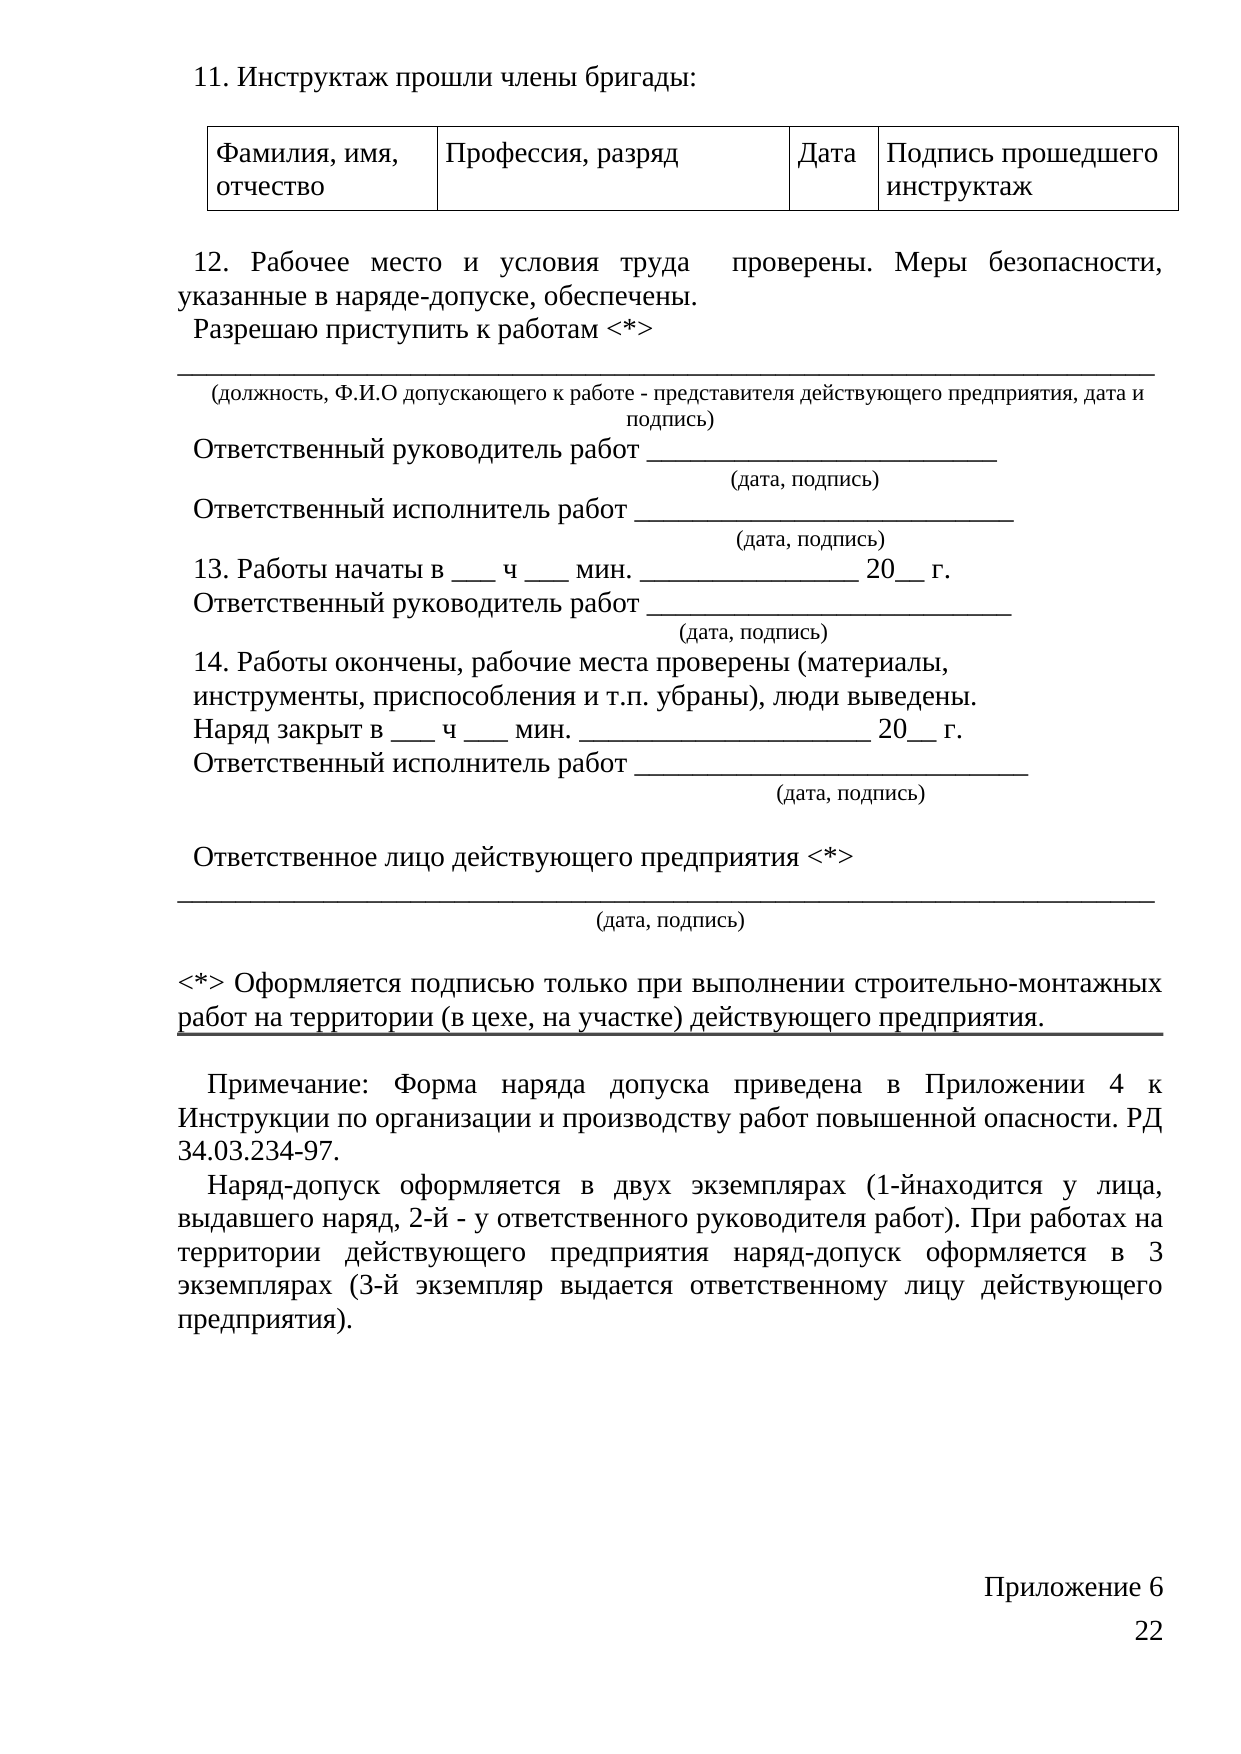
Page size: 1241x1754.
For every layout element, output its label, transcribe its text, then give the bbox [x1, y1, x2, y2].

text Наряд закрыт в ___ ч ___ мин. ____________________ 20__ г. [177, 712, 1163, 745]
text <*> Оформляется подписью только при выполнении строительно-монтажных работ на территории (в цехе, на участке) действующего предприятия. [177, 966, 1163, 1032]
text Ответственный руководитель работ ________________________ [177, 431, 1163, 465]
text 13. Работы начаты в ___ ч ___ мин. _______________ 20__ г. [177, 551, 1163, 585]
text Наряд-допуск оформляется в двух экземплярах (1-йнаходится у лица, выдавшего наряд, 2-й - у ответственного руководителя работ). При работах на территории действующего предприятия наряд-допуск оформляется в 3 экземплярах (3-й экземпляр выдается ответственному лицу действующего предприятия). [177, 1167, 1163, 1334]
text (должность, Ф.И.О допускающего к работе - представителя действующего предприятия, дата и подпись) [177, 379, 1163, 431]
text Ответственный исполнитель работ ___________________________ [177, 745, 1163, 779]
text инструменты, приспособления и т.п. убраны), люди выведены. [177, 678, 1163, 712]
text 11. Инструктаж прошли члены бригады: [177, 59, 1163, 93]
text (дата, подпись) [177, 779, 1163, 805]
text (дата, подпись) [177, 618, 1163, 644]
table_header Профессия, разряд [438, 127, 789, 210]
table_header Дата [790, 127, 878, 210]
text (дата, подпись) [177, 906, 1163, 932]
text 14. Работы окончены, рабочие места проверены (материалы, [177, 644, 1163, 678]
table_header Фамилия, имя, отчество [208, 127, 437, 210]
text (дата, подпись) [177, 525, 1163, 551]
text Ответственный руководитель работ _________________________ [177, 585, 1163, 618]
text Разрешаю приступить к работам <*> ___________________________________________________________________ [177, 312, 1163, 379]
text Ответственный исполнитель работ __________________________ [177, 491, 1163, 525]
text Приложение 6 [620, 1569, 1163, 1603]
table_header Подпись прошедшего инструктаж [879, 127, 1178, 210]
text (дата, подпись) [177, 465, 1163, 491]
text 12. Рабочее место и условия труда проверены. Меры безопасности, указанные в наряде-допуске, обеспечены. [177, 244, 1163, 312]
text Ответственное лицо действующего предприятия <*> ___________________________________________________________________ [177, 839, 1163, 906]
text Примечание: Форма наряда допуска приведена в Приложении 4 к Инструкции по организации и производству работ повышенной опасности. РД 34.03.234-97. [177, 1066, 1163, 1167]
